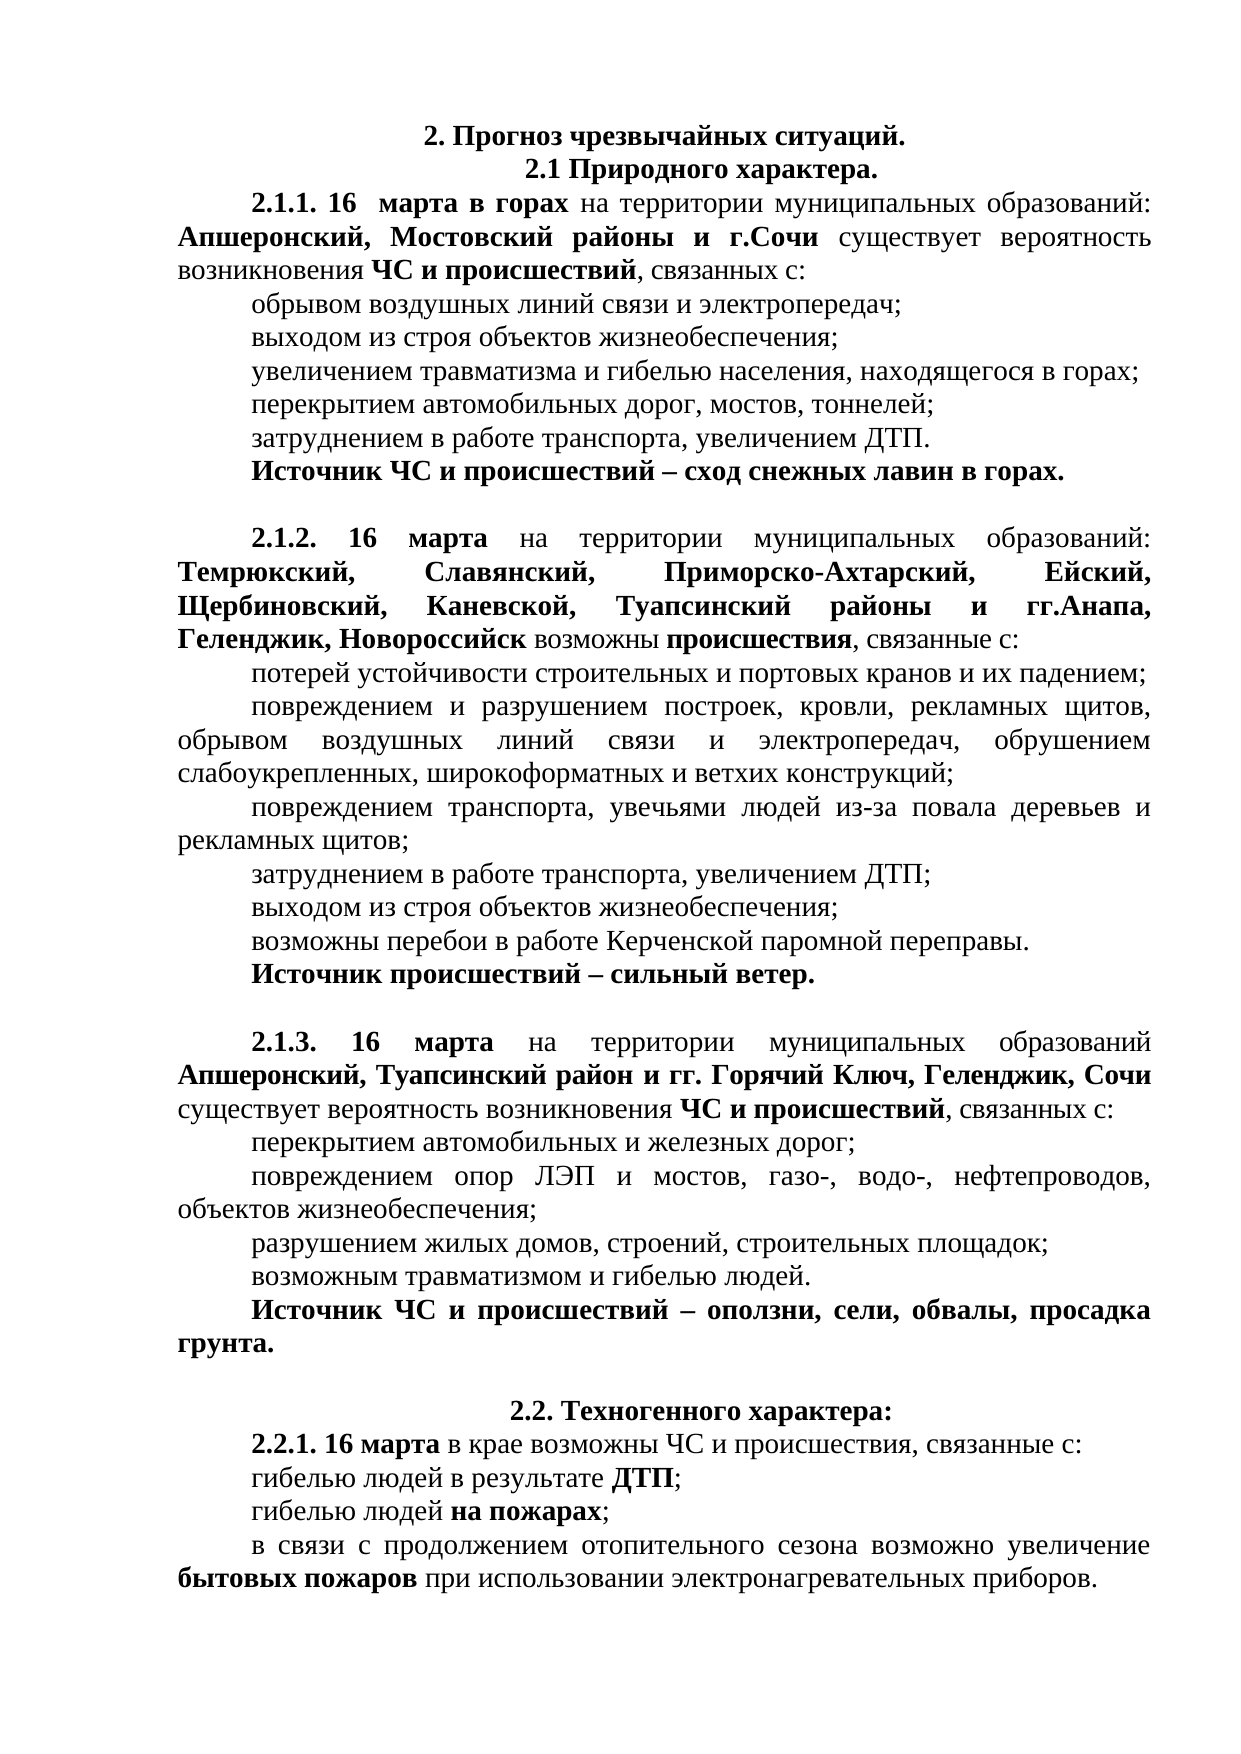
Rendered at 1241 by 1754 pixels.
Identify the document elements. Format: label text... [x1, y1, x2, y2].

text Источник ЧС и происшествий – сход снежных лавин в горах. [177, 453, 1152, 487]
text затруднением в работе транспорта, увеличением ДТП; [177, 856, 1152, 889]
text обрывом воздушных линий связи и электропередач; [177, 286, 1152, 319]
text возможным травматизмом и гибелью людей. [177, 1258, 1152, 1292]
text Источник происшествий – сильный ветер. [177, 957, 1152, 990]
text возможны перебои в работе Керченской паромной переправы. [177, 923, 1152, 957]
text 2.1.2. 16 марта на территории муниципальных образований: Темрюкский, Славянский, Приморско-Ахтарский, Ейский, Щербиновский, Каневской, Туапсинский районы и гг.Анапа, Геленджик, Новороссийск возможны происшествия, связанные с: [177, 521, 1152, 655]
text 2. Прогноз чрезвычайных ситуаций. [177, 118, 1152, 152]
text выходом из строя объектов жизнеобеспечения; [177, 889, 1152, 923]
text разрушением жилых домов, строений, строительных площадок; [177, 1225, 1152, 1258]
title 2.1.3. 16 марта на территории муниципальных образований Апшеронский, Туапсинский район и гг. Горячий Ключ, Геленджик, Сочи существует вероятность возникновения ЧС и происшествий, связанных с: [177, 1024, 1152, 1124]
text 2.2.1. 16 марта в крае возможны ЧС и происшествия, связанные с: [177, 1426, 1152, 1460]
text гибелью людей на пожарах; [177, 1493, 1152, 1527]
text повреждением опор ЛЭП и мостов, газо-, водо-, нефтепроводов, объектов жизнеобеспечения; [177, 1158, 1152, 1225]
text 2.1.1. 16 марта в горах на территории муниципальных образований: Апшеронский, Мостовский районы и г.Сочи существует вероятность возникновения ЧС и происшествий, связанных с: [177, 185, 1152, 286]
text повреждением и разрушением построек, кровли, рекламных щитов, обрывом воздушных линий связи и электропередач, обрушением слабоукрепленных, широкоформатных и ветхих конструкций; [177, 688, 1152, 789]
text перекрытием автомобильных дорог, мостов, тоннелей; [177, 386, 1152, 420]
text затруднением в работе транспорта, увеличением ДТП. [177, 420, 1152, 453]
text 2.2. Техногенного характера: [177, 1393, 1152, 1426]
text перекрытием автомобильных и железных дорог; [177, 1124, 1152, 1158]
text Источник ЧС и происшествий – оползни, сели, обвалы, просадка грунта. [177, 1292, 1152, 1359]
text повреждением транспорта, увечьями людей из-за повала деревьев и рекламных щитов; [177, 789, 1152, 856]
text гибелью людей в результате ДТП; [177, 1460, 1152, 1493]
text выходом из строя объектов жизнеобеспечения; [177, 319, 1152, 353]
text потерей устойчивости строительных и портовых кранов и их падением; [177, 655, 1152, 688]
text 2.1 Природного характера. [177, 152, 1152, 185]
text увеличением травматизма и гибелью населения, находящегося в горах; [177, 353, 1152, 386]
text в связи с продолжением отопительного сезона возможно увеличение бытовых пожаров при использовании электронагревательных приборов. [177, 1527, 1152, 1594]
